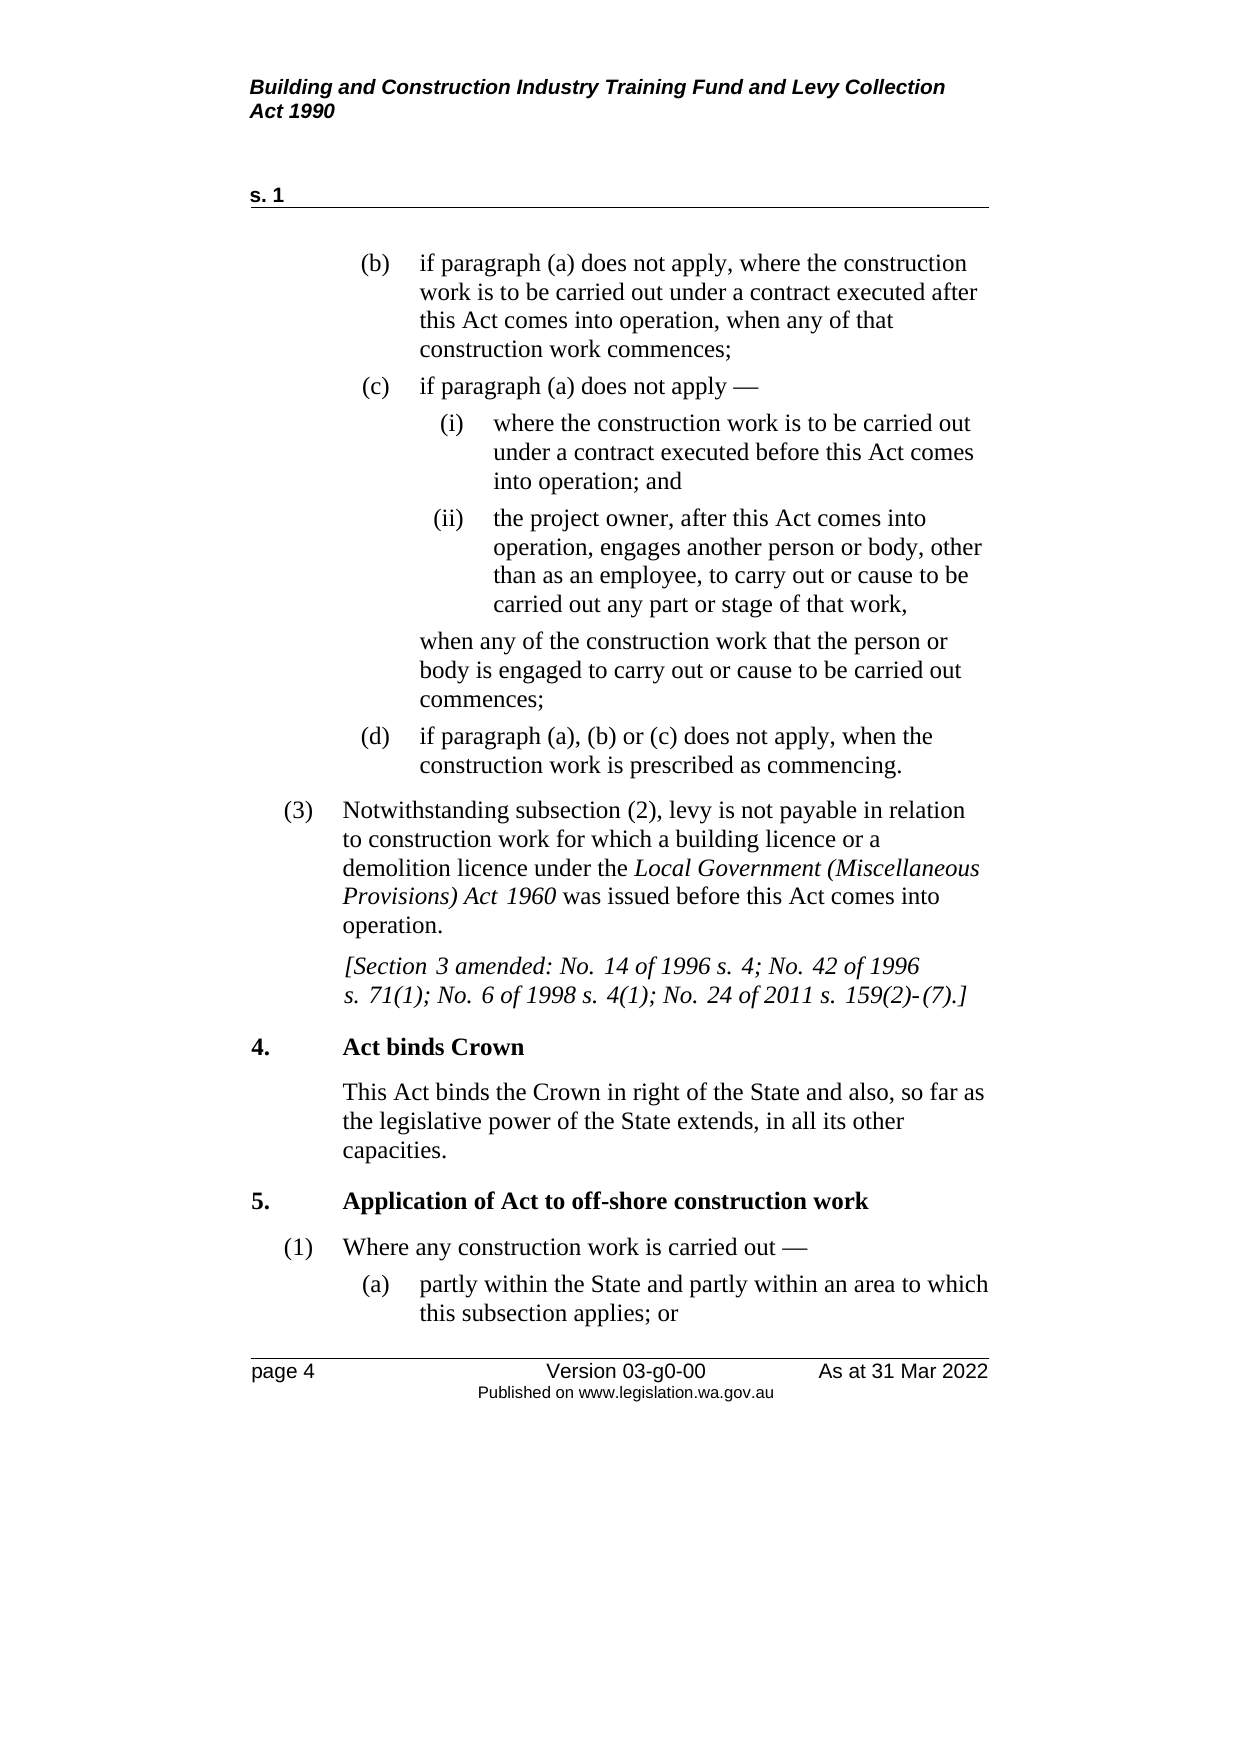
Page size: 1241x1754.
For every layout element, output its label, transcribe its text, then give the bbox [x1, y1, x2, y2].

text (c) if paragraph (a) does not apply — [251, 371, 989, 400]
subtitle 4. Act binds Crown [251, 1032, 989, 1061]
subtitle 5. Application of Act to off-shore construction work [251, 1186, 989, 1215]
text (d) if paragraph (a), (b) or (c) does not apply, when the construction work is prescribed as commencing. [251, 721, 989, 778]
text (1) Where any construction work is carried out — [251, 1232, 989, 1261]
text (ii) the project owner, after this Act comes into operation, engages another person or body, other than as an employee, to carry out or cause to be carried out any part or stage of that work, [251, 503, 989, 618]
text [Section 3 amended: No. 14 of 1996 s. 4; No. 42 of 1996 s. 71(1); No. 6 of 1998 s. 4(1); No. 24 of 2011 s. 159(2)-(7).] [251, 951, 989, 1009]
text when any of the construction work that the person or body is engaged to carry out or cause to be carried out commences; [251, 626, 989, 713]
text (a) partly within the State and partly within an area to which this subsection applies; or [251, 1269, 989, 1326]
text (i) where the construction work is to be carried out under a contract executed before this Act comes into operation; and [251, 408, 989, 495]
text (3) Notwithstanding subsection (2), levy is not payable in relation to construction work for which a building licence or a demolition licence under the Local Government (Miscellaneous Provisions) Act 1960 was issued before this Act comes into operation. [251, 795, 989, 939]
text This Act binds the Crown in right of the State and also, so far as the legislative power of the State extends, in all its other capacities. [251, 1077, 989, 1163]
text (b) if paragraph (a) does not apply, where the construction work is to be carried out under a contract executed after this Act comes into operation, when any of that construction work commences; [251, 248, 989, 363]
